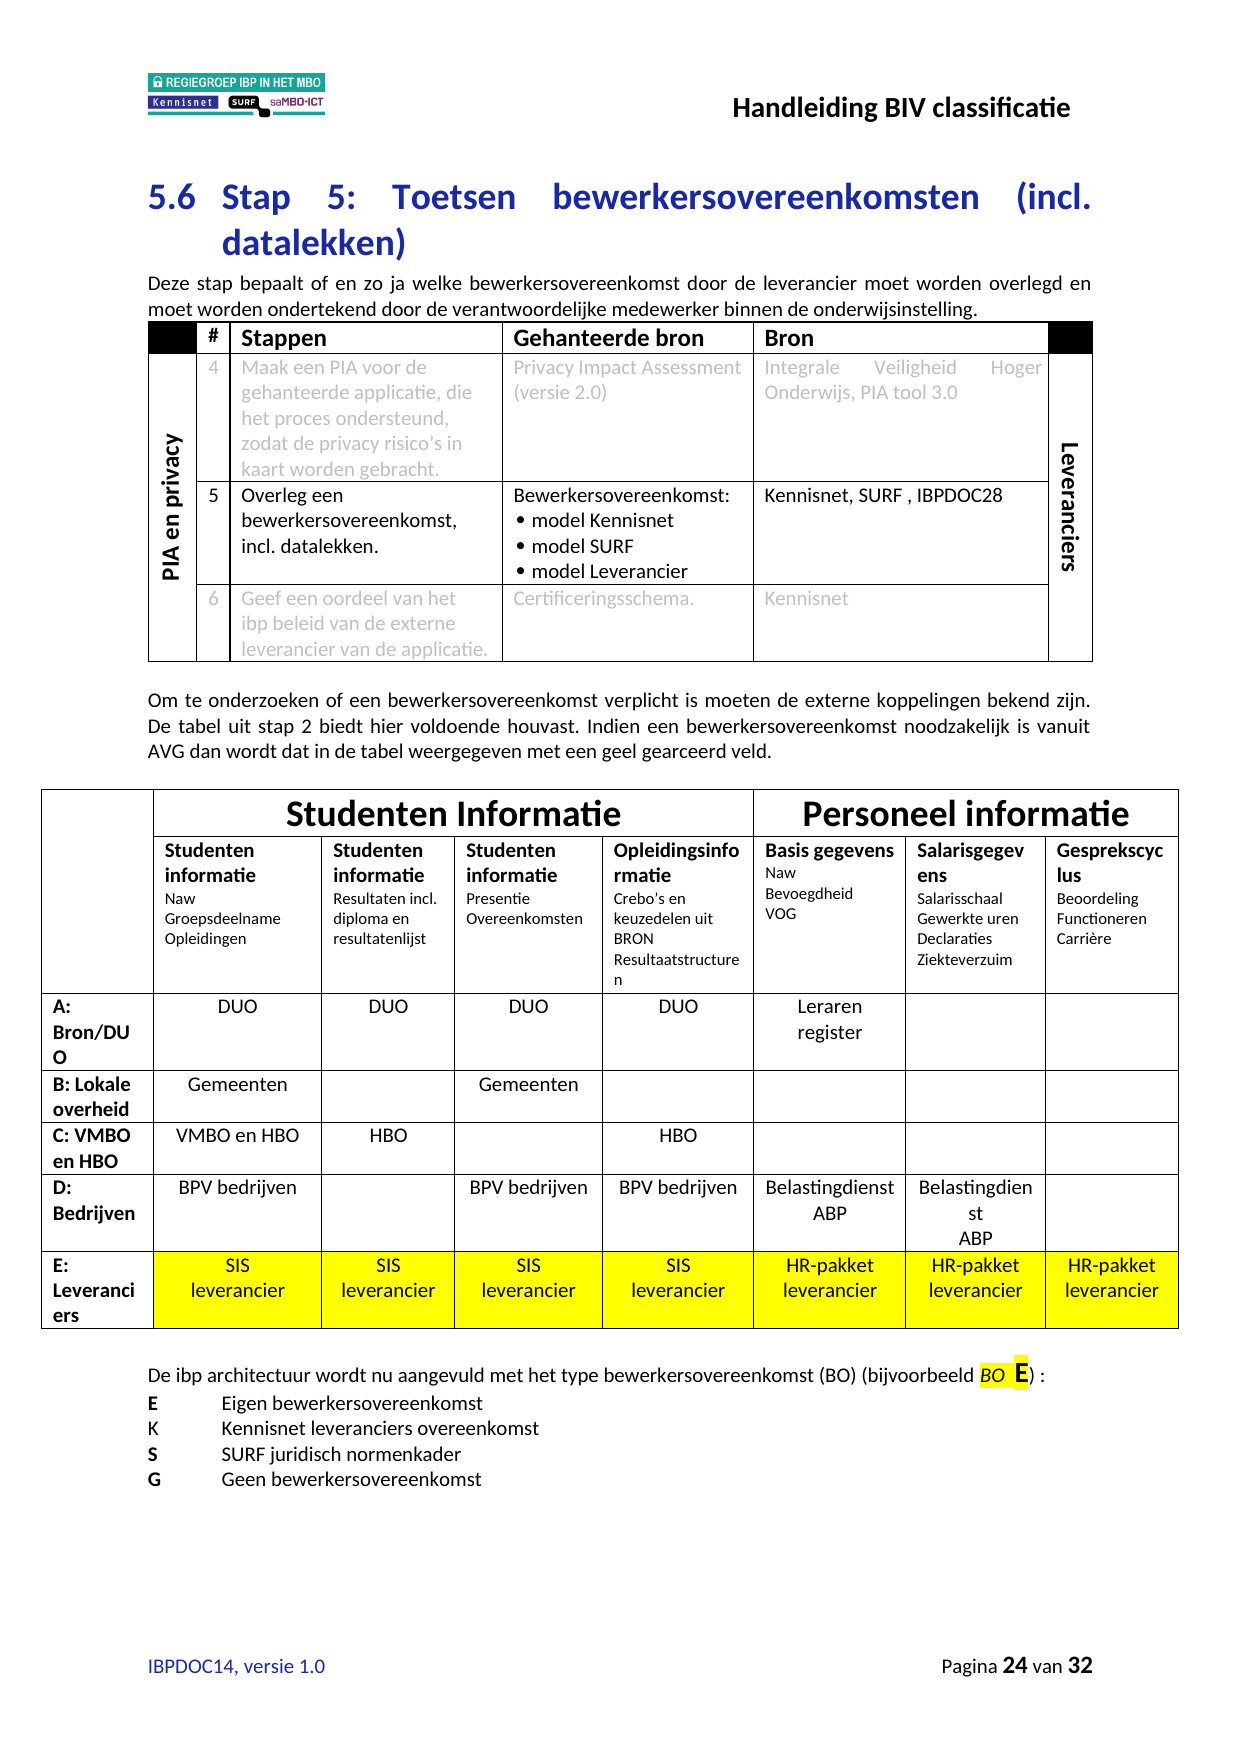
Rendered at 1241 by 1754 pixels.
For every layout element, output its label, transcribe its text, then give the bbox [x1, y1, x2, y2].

table_cell SIS leverancier [322, 1252, 454, 1328]
table_header Stappen [231, 323, 502, 353]
table_cell DUO [322, 994, 454, 1070]
table_cell HR-pakket leverancier [906, 1252, 1045, 1328]
table_cell [906, 1071, 1045, 1122]
table_cell DUO [603, 994, 753, 1070]
table_cell [322, 1071, 454, 1122]
table_cell B: Lokale overheid [42, 1071, 153, 1122]
table_cell Maak een PIA voor de gehanteerde applicatie, die het proces ondersteund, zodat de privacy risico’s in kaart worden gebracht. [231, 354, 502, 481]
table_cell Studenten informatie Presentie Overeenkomsten [455, 837, 602, 992]
table_cell Bewerkersovereenkomst: model Kennisnet model SURF model Leverancier [503, 482, 753, 584]
table_header Personeel informatie [754, 790, 1178, 836]
table_cell Gemeenten [154, 1071, 321, 1122]
table_cell [1046, 1071, 1178, 1122]
table_cell SIS leverancier [603, 1252, 753, 1328]
subtitle Stap 5: Toetsen bewerkersovereenkomsten (incl. datalekken) [148, 173, 1092, 264]
table_cell Opleidingsinformatie Crebo’s en keuzedelen uit BRON Resultaatstructuren [603, 837, 753, 992]
table_cell Leraren register [754, 994, 905, 1070]
table_cell Gesprekscyclus Beoordeling Functioneren Carrière [1046, 837, 1178, 992]
table_cell SIS leverancier [455, 1252, 602, 1328]
table_header [42, 790, 153, 992]
table_header Bron [754, 323, 1048, 353]
table_cell SIS leverancier [154, 1252, 321, 1328]
table_cell DUO [455, 994, 602, 1070]
text K Kennisnet leveranciers overeenkomst [148, 1416, 1092, 1441]
table_header Studenten Informatie [154, 790, 753, 836]
table_cell Belastingdienst ABP [906, 1175, 1045, 1251]
text De ibp architectuur wordt nu aangevuld met het type bewerkersovereenkomst (BO) (bijvoorbeeld BO E) : [148, 1354, 1092, 1390]
table_cell Certificeringsschema. [503, 585, 753, 661]
table_cell BPV bedrijven [154, 1175, 321, 1251]
picture [147, 73, 326, 118]
table_cell 6 [197, 585, 229, 661]
text G Geen bewerkersovereenkomst [148, 1466, 1092, 1492]
text S SURF juridisch normenkader [148, 1441, 1092, 1466]
table_cell BPV bedrijven [455, 1175, 602, 1251]
table_cell [1046, 1123, 1178, 1173]
table_cell 5 [197, 482, 229, 584]
table_cell [754, 1123, 905, 1173]
table_cell A: Bron/DUO [42, 994, 153, 1070]
table_cell Geef een oordeel van het ibp beleid van de externe leverancier van de applicatie. [231, 585, 502, 661]
table_cell Basis gegevens Naw Bevoegdheid VOG [754, 837, 905, 992]
table_cell Studenten informatie Naw Groepsdeelname Opleidingen [154, 837, 321, 992]
table_cell [603, 1071, 753, 1122]
text Deze stap bepaalt of en zo ja welke bewerkersovereenkomst door de leverancier moet worden overlegd en moet worden ondertekend door de verantwoordelijke medewerker binnen de onderwijsinstelling. [148, 271, 1092, 321]
table_cell Gemeenten [455, 1071, 602, 1122]
table_cell D: Bedrijven [42, 1175, 153, 1251]
table_cell Kennisnet [754, 585, 1048, 661]
table_cell [754, 1071, 905, 1122]
table_cell [322, 1175, 454, 1251]
text E Eigen bewerkersovereenkomst [148, 1390, 1092, 1416]
table_cell VMBO en HBO [154, 1123, 321, 1173]
table_header Gehanteerde bron [503, 323, 753, 353]
table_cell C: VMBO en HBO [42, 1123, 153, 1173]
table_cell Privacy Impact Assessment (versie 2.0) [503, 354, 753, 481]
table_cell HBO [322, 1123, 454, 1173]
table_cell [1046, 994, 1178, 1070]
table_header [149, 323, 196, 353]
table_cell BPV bedrijven [603, 1175, 753, 1251]
table_cell Salarisgegevens Salarisschaal Gewerkte uren Declaraties Ziekteverzuim [906, 837, 1045, 992]
table_header # [197, 323, 229, 353]
table_header [1049, 323, 1092, 353]
table_cell 4 [197, 354, 229, 481]
table_cell [455, 1123, 602, 1173]
table_cell Kennisnet, SURF , IBPDOC28 [754, 482, 1048, 584]
table_cell Overleg een bewerkersovereenkomst, incl. datalekken. [231, 482, 502, 584]
table_cell [1046, 1175, 1178, 1251]
table_cell E: Leveranciers [42, 1252, 153, 1328]
text Om te onderzoeken of een bewerkersovereenkomst verplicht is moeten de externe koppelingen bekend zijn. De tabel uit stap 2 biedt hier voldoende houvast. Indien een bewerkersovereenkomst noodzakelijk is vanuit AVG dan wordt dat in de tabel weergegeven met een geel gearceerd veld. [148, 688, 1092, 764]
table_cell HR-pakket leverancier [1046, 1252, 1178, 1328]
table_cell [906, 994, 1045, 1070]
table_cell Integrale Veiligheid Hoger Onderwijs, PIA tool 3.0 [754, 354, 1048, 481]
table_cell [906, 1123, 1045, 1173]
table_cell DUO [154, 994, 321, 1070]
table_cell PIA en privacy [149, 354, 196, 661]
table_cell Leveranciers [1049, 354, 1092, 661]
table_cell Studenten informatie Resultaten incl. diploma en resultatenlijst [322, 837, 454, 992]
table_cell Belastingdienst ABP [754, 1175, 905, 1251]
table_cell HR-pakket leverancier [754, 1252, 905, 1328]
table_cell HBO [603, 1123, 753, 1173]
